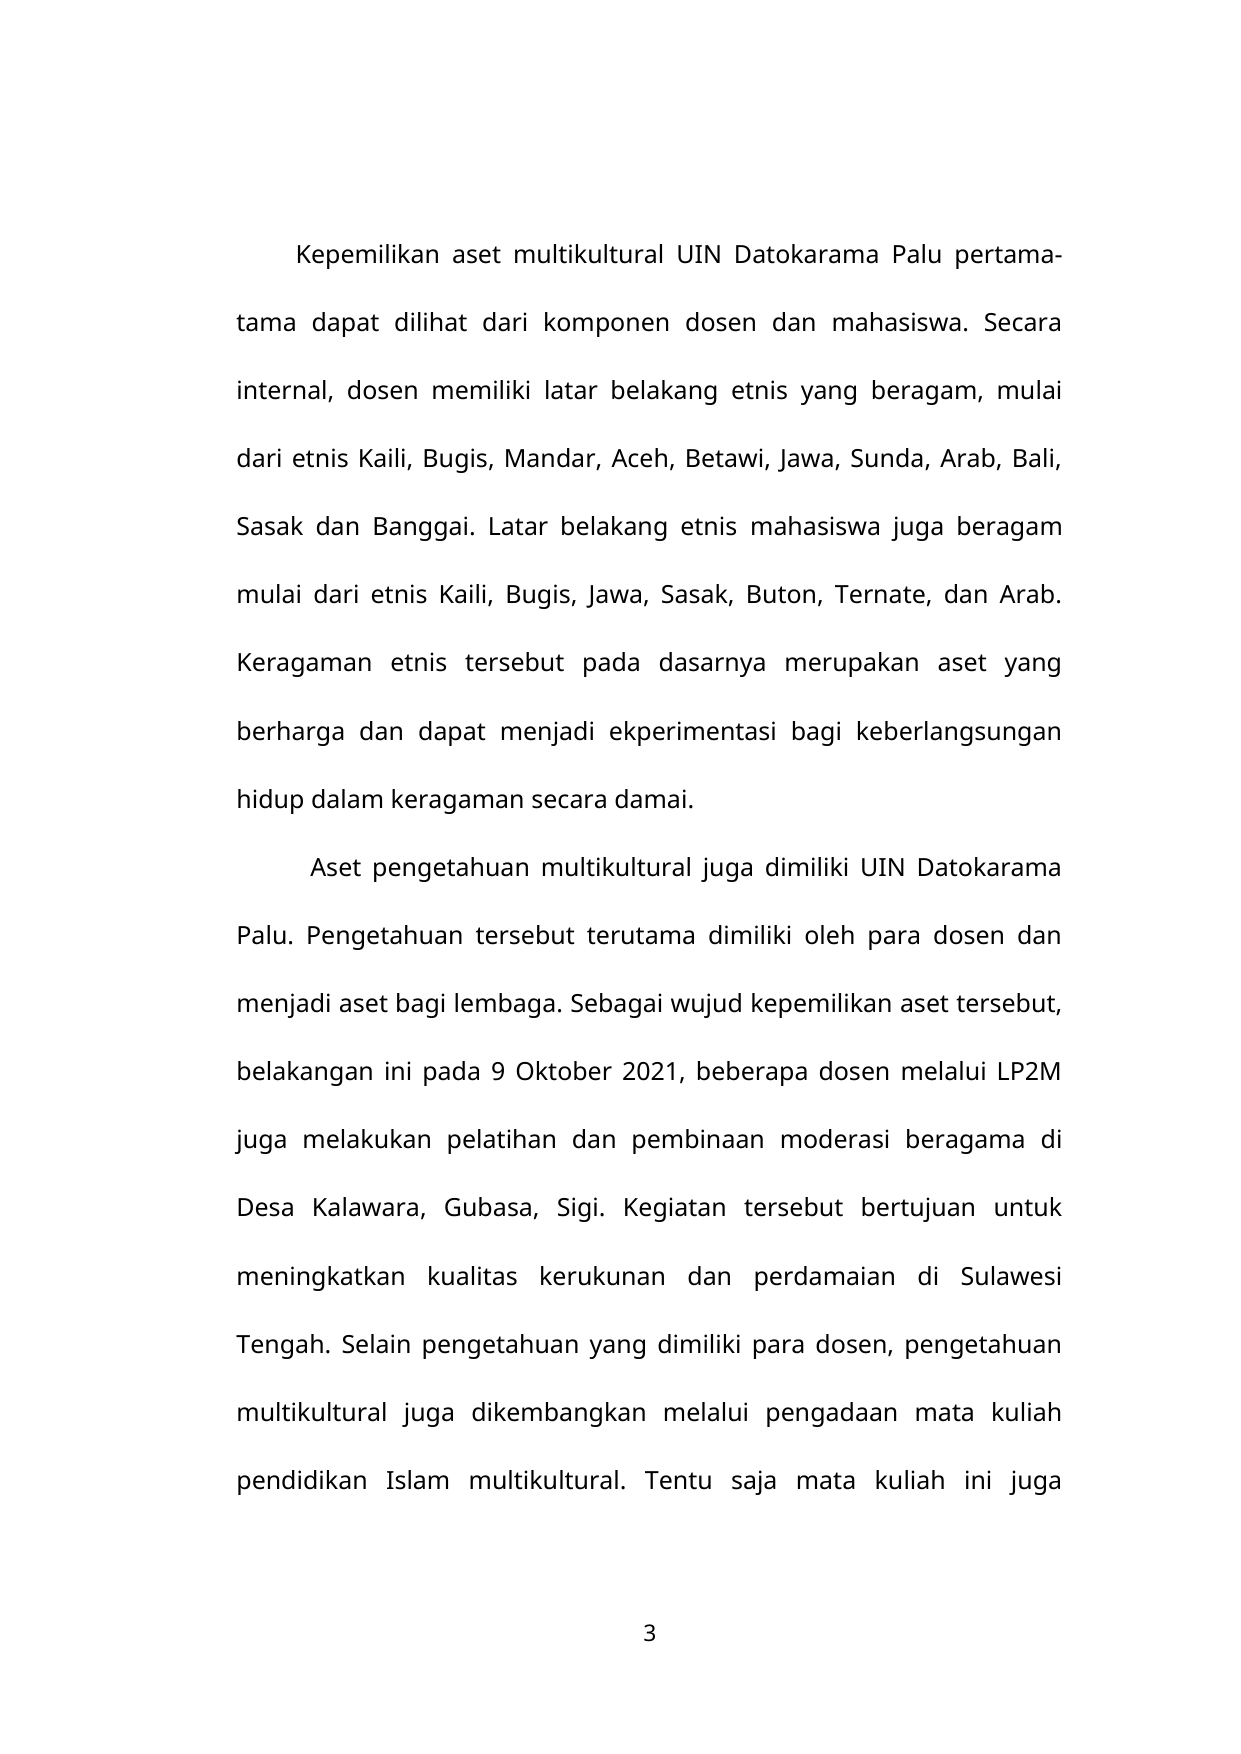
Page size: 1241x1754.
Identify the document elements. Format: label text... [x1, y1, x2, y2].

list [236, 849, 1063, 1497]
list Kepemilikan aset multikultural UIN Datokarama Palu pertama-tama dapat dilihat dari komponen dosen dan mahasiswa. Secara internal, dosen memiliki latar belakang etnis yang beragam, mulai dari etnis Kaili, Bugis, Mandar, Aceh, Betawi, Jawa, Sunda, Arab, Bali, Sasak dan Banggai. Latar belakang etnis mahasiswa juga beragam mulai dari etnis Kaili, Bugis, Jawa, Sasak, Buton, Ternate, dan Arab. Keragaman etnis tersebut pada dasarnya merupakan aset yang berharga dan dapat menjadi ekperimentasi bagi keberlangsungan hidup dalam keragaman secara damai. [236, 236, 1063, 815]
